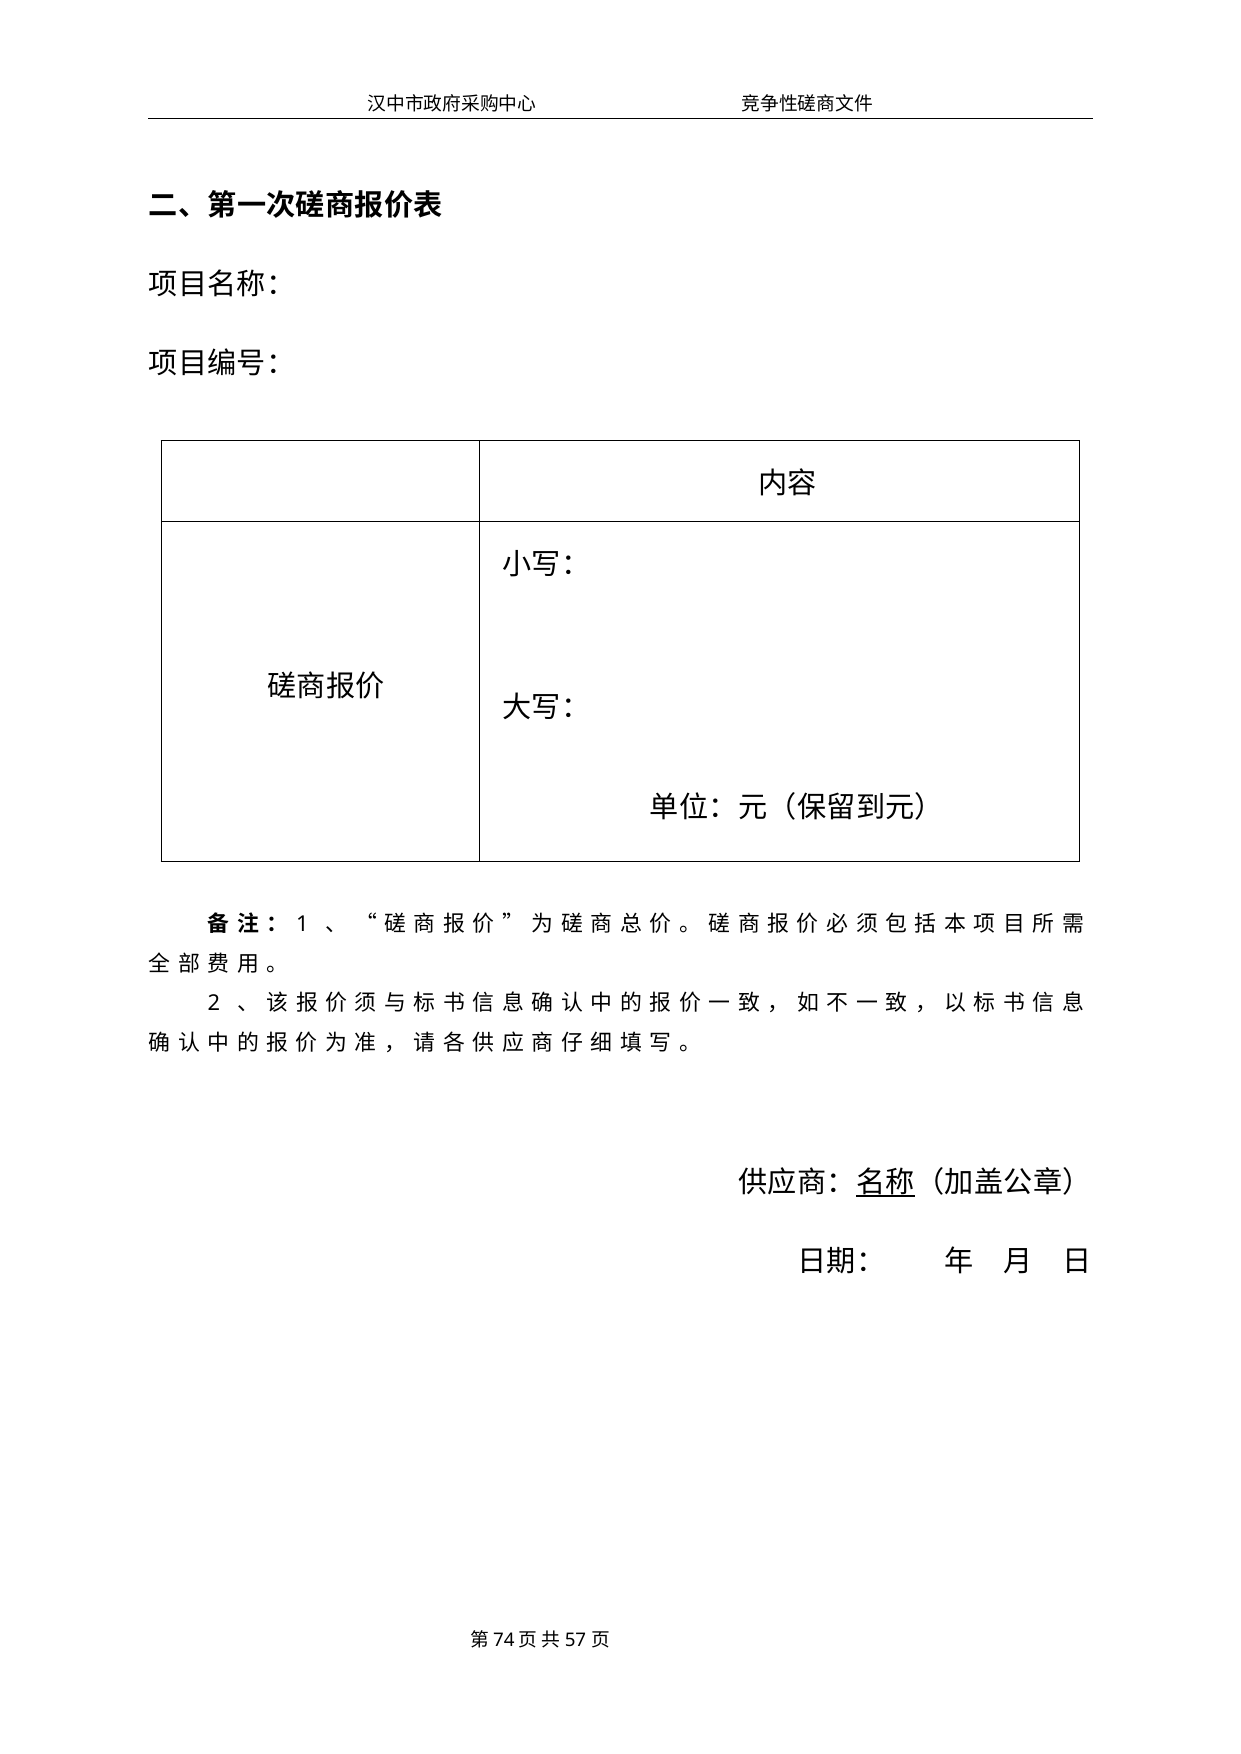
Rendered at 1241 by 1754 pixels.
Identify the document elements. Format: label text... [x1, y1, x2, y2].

table_header [162, 441, 479, 521]
text 备注：1、“磋商报价”为磋商总价。磋商报价必须包括本项目所需全部费用。 [148, 902, 1092, 981]
text 项目编号： [148, 321, 1092, 401]
text 日期： 年 月 日 [148, 1219, 1092, 1299]
text 项目名称： [148, 242, 1092, 321]
text 二、第一次磋商报价表 [148, 163, 1092, 242]
table_header 内容 [480, 441, 1079, 521]
table_cell 磋商报价 [162, 522, 479, 861]
table_cell 小写： 大写： 单位：元（保留到元） [480, 522, 1079, 861]
text 2、该报价须与标书信息确认中的报价一致，如不一致，以标书信息确认中的报价为准，请各供应商仔细填写。 [148, 981, 1092, 1061]
text 供应商：名称（加盖公章） [148, 1140, 1092, 1219]
